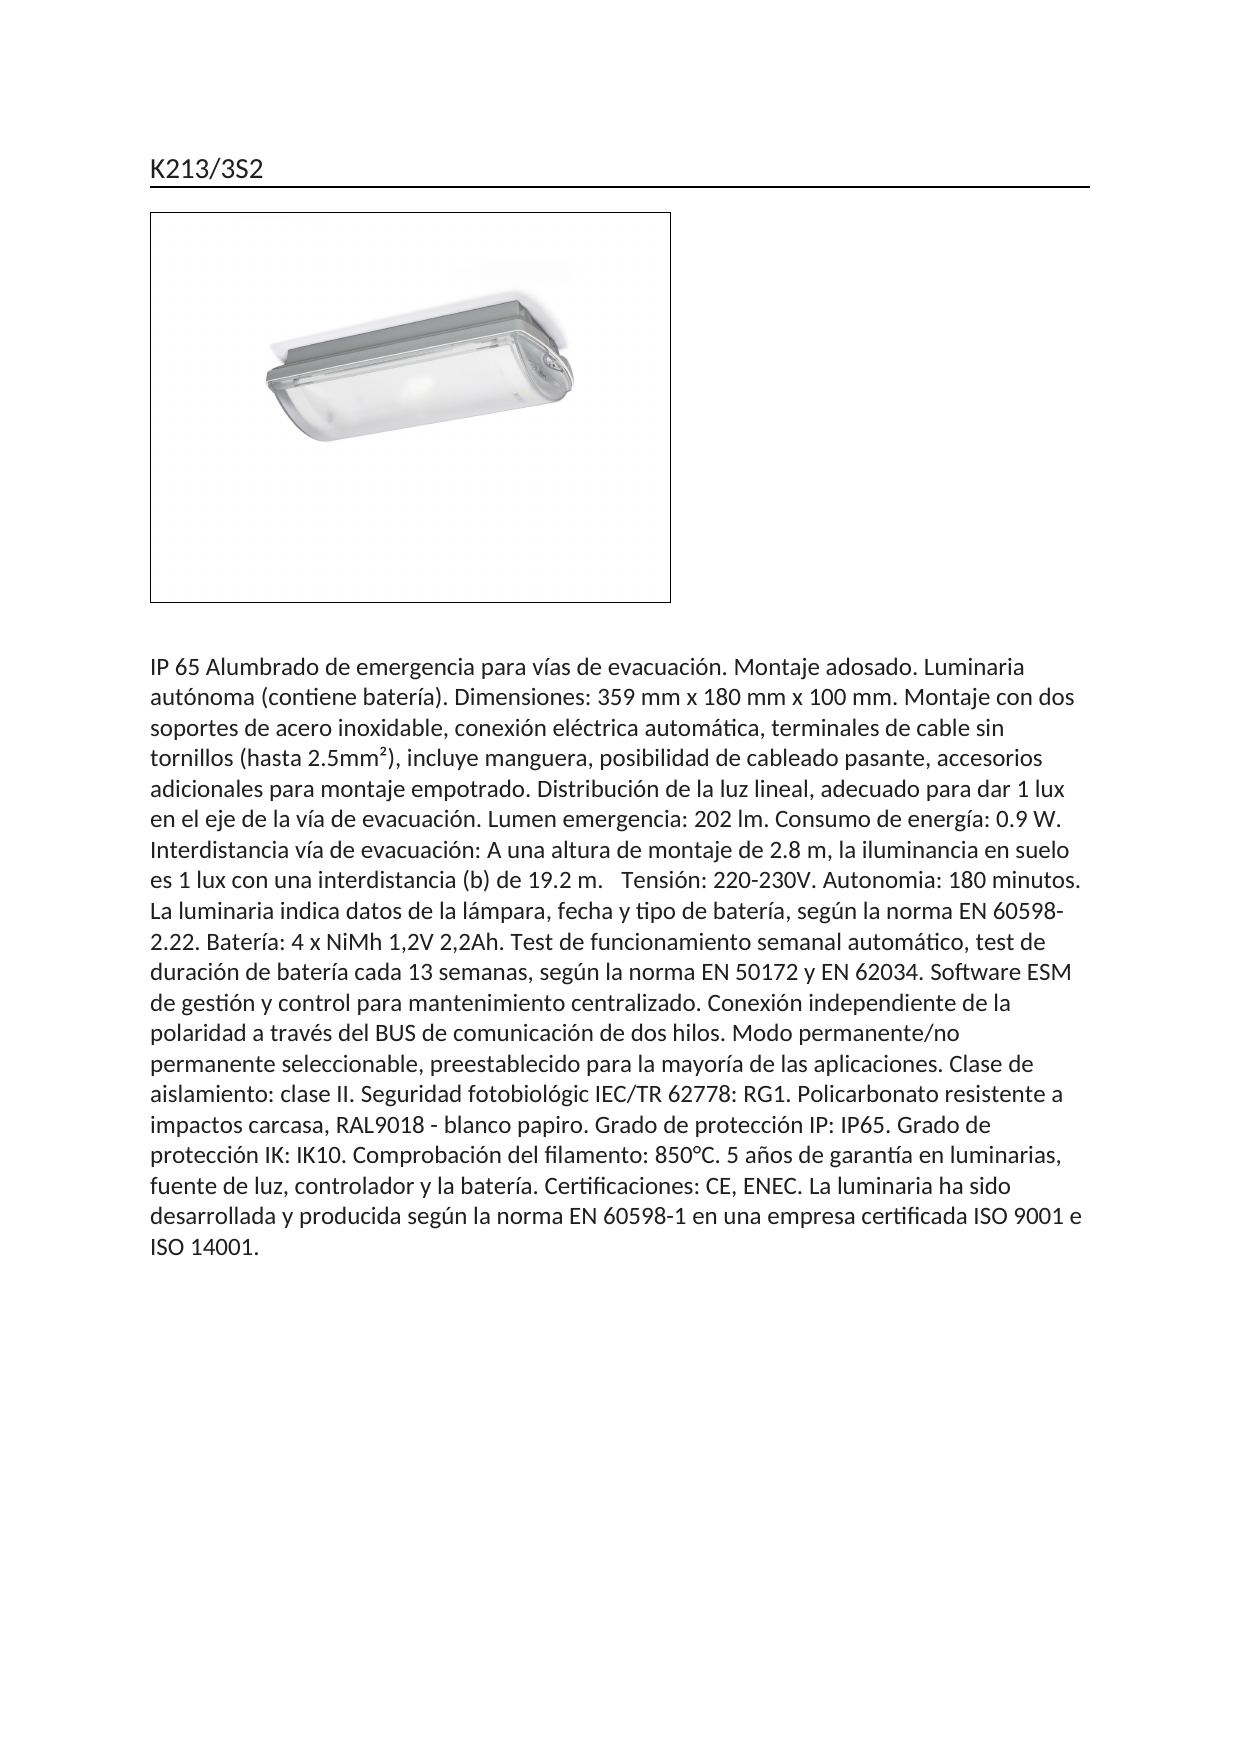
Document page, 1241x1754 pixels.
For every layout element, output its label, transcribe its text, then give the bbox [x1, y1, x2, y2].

text K213/3S2 [150, 150, 1090, 186]
picture [151, 213, 670, 602]
text IP 65 Alumbrado de emergencia para vías de evacuación. Montaje adosado. Luminaria autónoma (contiene batería). Dimensiones: 359 mm x 180 mm x 100 mm. Montaje con dos soportes de acero inoxidable, conexión eléctrica automática, terminales de cable sin tornillos (hasta 2.5mm²), incluye manguera, posibilidad de cableado pasante, accesorios adicionales para montaje empotrado. Distribución de la luz lineal, adecuado para dar 1 lux en el eje de la vía de evacuación. Lumen emergencia: 202 lm. Consumo de energía: 0.9 W. Interdistancia vía de evacuación: A una altura de montaje de 2.8 m, la iluminancia en suelo es 1 lux con una interdistancia (b) de 19.2 m. Tensión: 220-230V. Autonomia: 180 minutos. La luminaria indica datos de la lámpara, fecha y tipo de batería, según la norma EN 60598-2.22. Batería: 4 x NiMh 1,2V 2,2Ah. Test de funcionamiento semanal automático, test de duración de batería cada 13 semanas, según la norma EN 50172 y EN 62034. Software ESM de gestión y control para mantenimiento centralizado. Conexión independiente de la polaridad a través del BUS de comunicación de dos hilos. Modo permanente/no permanente seleccionable, preestablecido para la mayoría de las aplicaciones. Clase de aislamiento: clase II. Seguridad fotobiológic IEC/TR 62778: RG1. Policarbonato resistente a impactos carcasa, RAL9018 - blanco papiro. Grado de protección IP: IP65. Grado de protección IK: IK10. Comprobación del filamento: 850°C. 5 años de garantía en luminarias, fuente de luz, controlador y la batería. Certificaciones: CE, ENEC. La luminaria ha sido desarrollada y producida según la norma EN 60598-1 en una empresa certificada ISO 9001 e ISO 14001. [150, 651, 1090, 1261]
